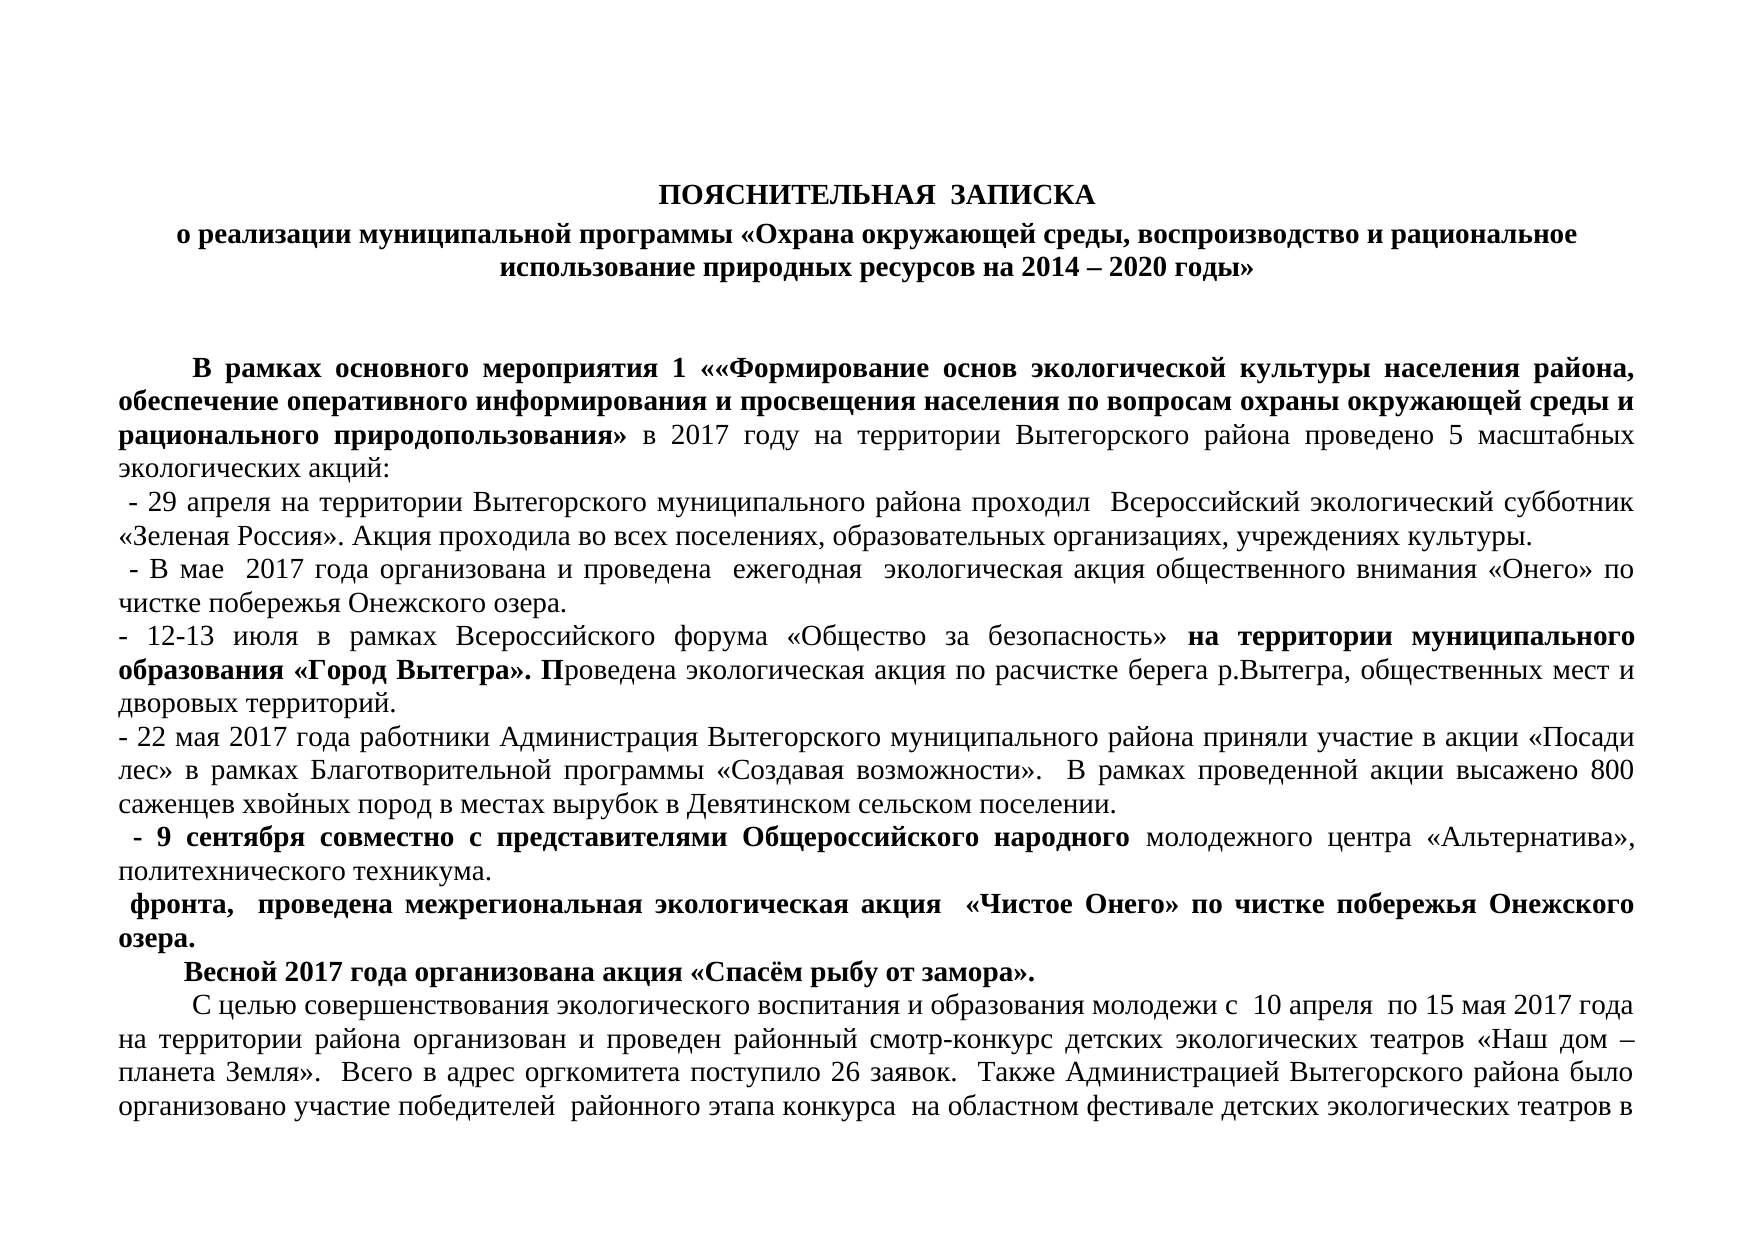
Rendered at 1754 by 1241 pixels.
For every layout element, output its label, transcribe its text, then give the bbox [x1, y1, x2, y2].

text В рамках основного мероприятия 1 ««Формирование основ экологической культуры населения района, обеспечение оперативного информирования и просвещения населения по вопросам охраны окружающей среды и рационального природопользования» в 2017 году на территории Вытегорского района проведено 5 масштабных экологических акций: [118, 350, 1636, 484]
text о реализации муниципальной программы «Охрана окружающей среды, воспроизводство и рациональное использование природных ресурсов на 2014 – 2020 годы» [118, 216, 1636, 283]
text ПОЯСНИТЕЛЬНАЯ ЗАПИСКА [118, 177, 1636, 211]
text - В мае 2017 года организована и проведена ежегодная экологическая акция общественного внимания «Онего» по чистке побережья Онежского озера. [118, 551, 1636, 618]
text - 29 апреля на территории Вытегорского муниципального района проходил Всероссийский экологический субботник «Зеленая Россия». Акция проходила во всех поселениях, образовательных организациях, учреждениях культуры. [118, 484, 1636, 551]
text - 12-13 июля в рамках Всероссийского форума «Общество за безопасность» на территории муниципального образования «Город Вытегра». Проведена экологическая акция по расчистке берега р.Вытегра, общественных мест и дворовых территорий. [118, 618, 1636, 719]
text - 22 мая 2017 года работники Администрация Вытегорского муниципального района приняли участие в акции «Посади лес» в рамках Благотворительной программы «Создавая возможности». В рамках проведенной акции высажено 800 саженцев хвойных пород в местах вырубок в Девятинском сельском поселении. [118, 719, 1636, 819]
text - 9 сентября совместно с представителями Общероссийского народного молодежного центра «Альтернатива», политехнического техникума. [118, 819, 1636, 887]
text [118, 987, 1636, 1121]
text Весной 2017 года организована акция «Спасём рыбу от замора». [118, 954, 1636, 987]
text фронта, проведена межрегиональная экологическая акция «Чистое Онего» по чистке побережья Онежского озера. [118, 887, 1636, 954]
